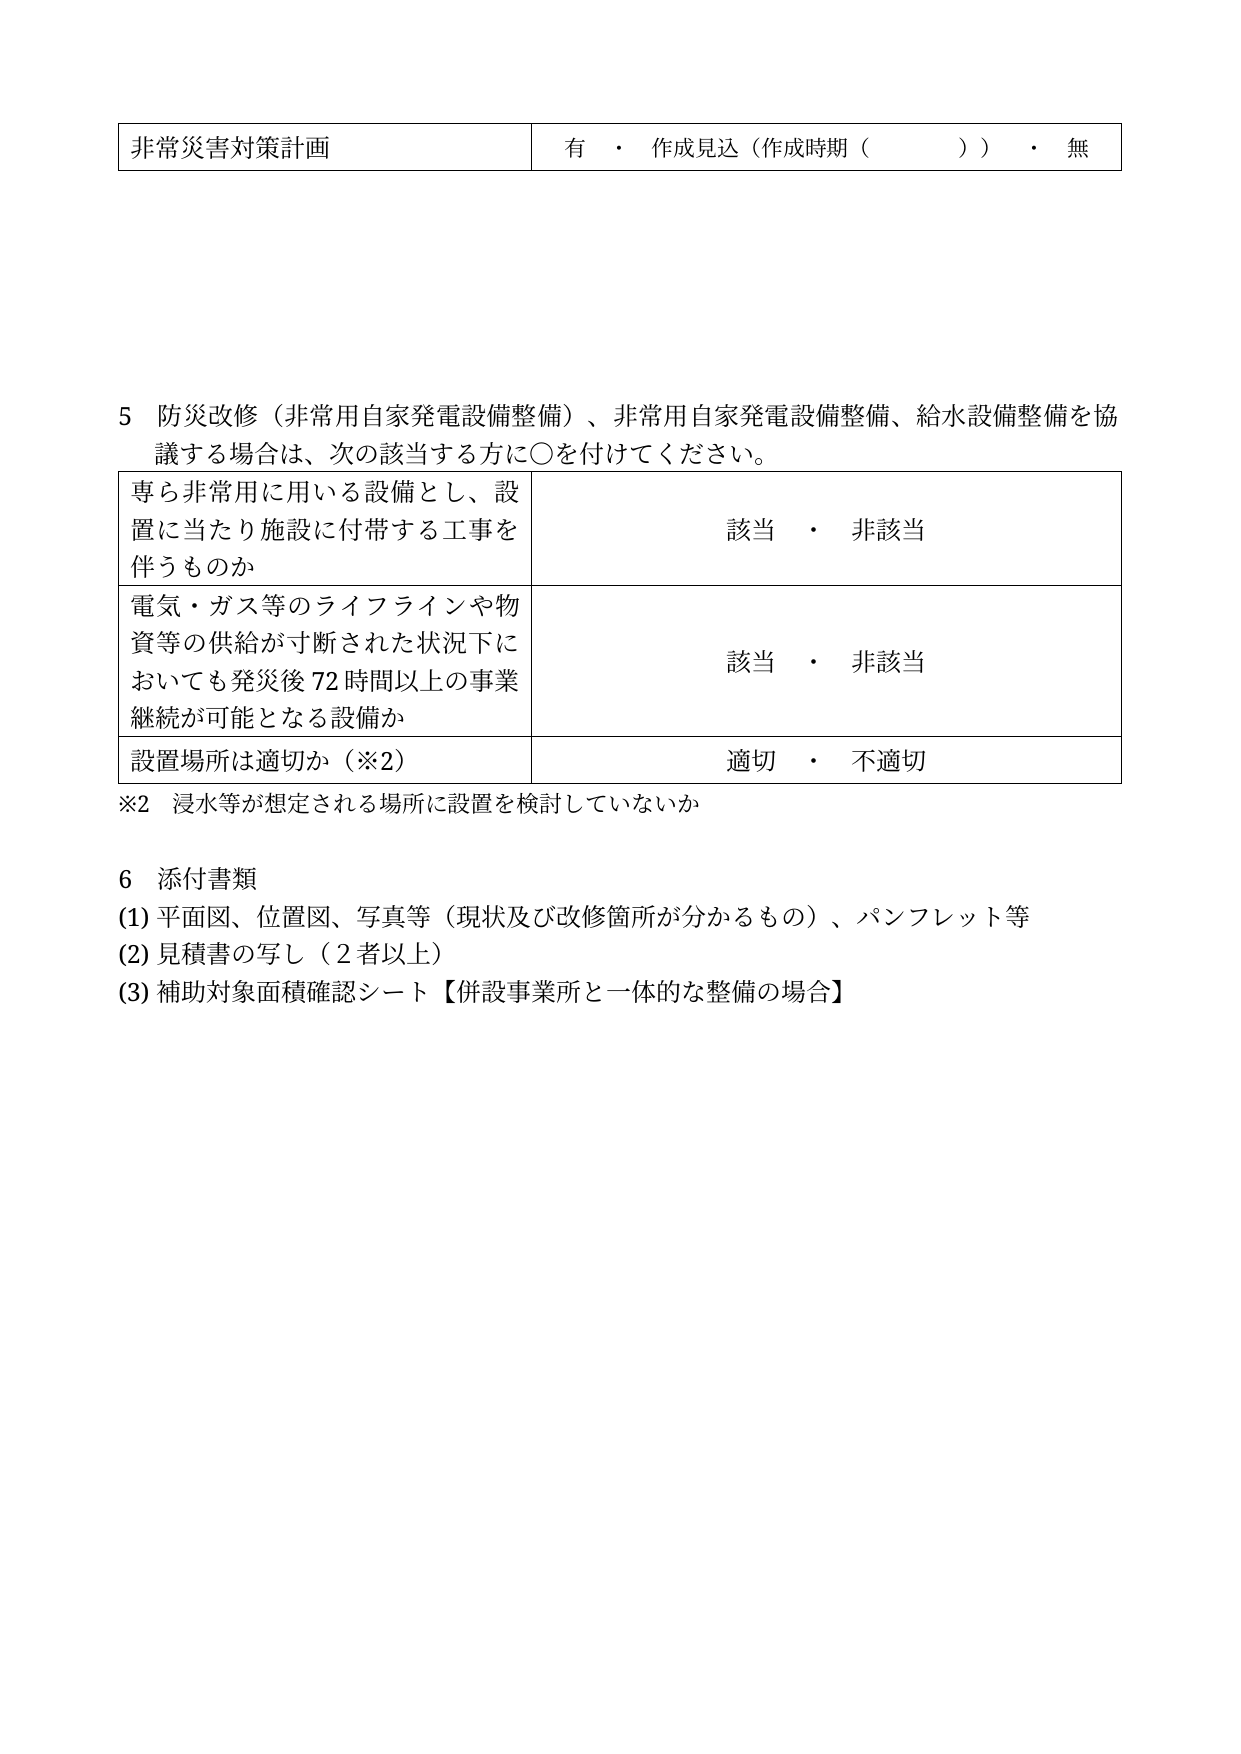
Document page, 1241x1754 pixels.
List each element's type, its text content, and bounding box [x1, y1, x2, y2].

table_cell 設置場所は適切か（※2） [119, 737, 531, 783]
table_header 専ら非常用に用いる設備とし、設置に当たり施設に付帯する工事を伴うものか [119, 472, 531, 585]
text (2) 見積書の写し（２者以上） [118, 934, 1122, 972]
text ※2 浸水等が想定される場所に設置を検討していないか [118, 784, 1122, 822]
table_cell 電気・ガス等のライフラインや物資等の供給が寸断された状況下においても発災後72時間以上の事業継続が可能となる設備か [119, 586, 531, 736]
text 5 防災改修（非常用自家発電設備整備）、非常用自家発電設備整備、給水設備整備を協議する場合は、次の該当する方に〇を付けてください。 [118, 396, 1122, 471]
table_cell 有 ・ 作成見込（作成時期（ ）） ・ 無 [532, 124, 1121, 170]
text 6 添付書類 [118, 859, 1122, 897]
text (1) 平面図、位置図、写真等（現状及び改修箇所が分かるもの）、パンフレット等 [118, 897, 1122, 934]
table_header 該当 ・ 非該当 [532, 472, 1121, 585]
table_cell 適切 ・ 不適切 [532, 737, 1121, 783]
table_cell 非常災害対策計画 [119, 124, 531, 170]
table_cell 該当 ・ 非該当 [532, 586, 1121, 736]
text (3) 補助対象面積確認シート【併設事業所と一体的な整備の場合】 [118, 972, 1122, 1009]
